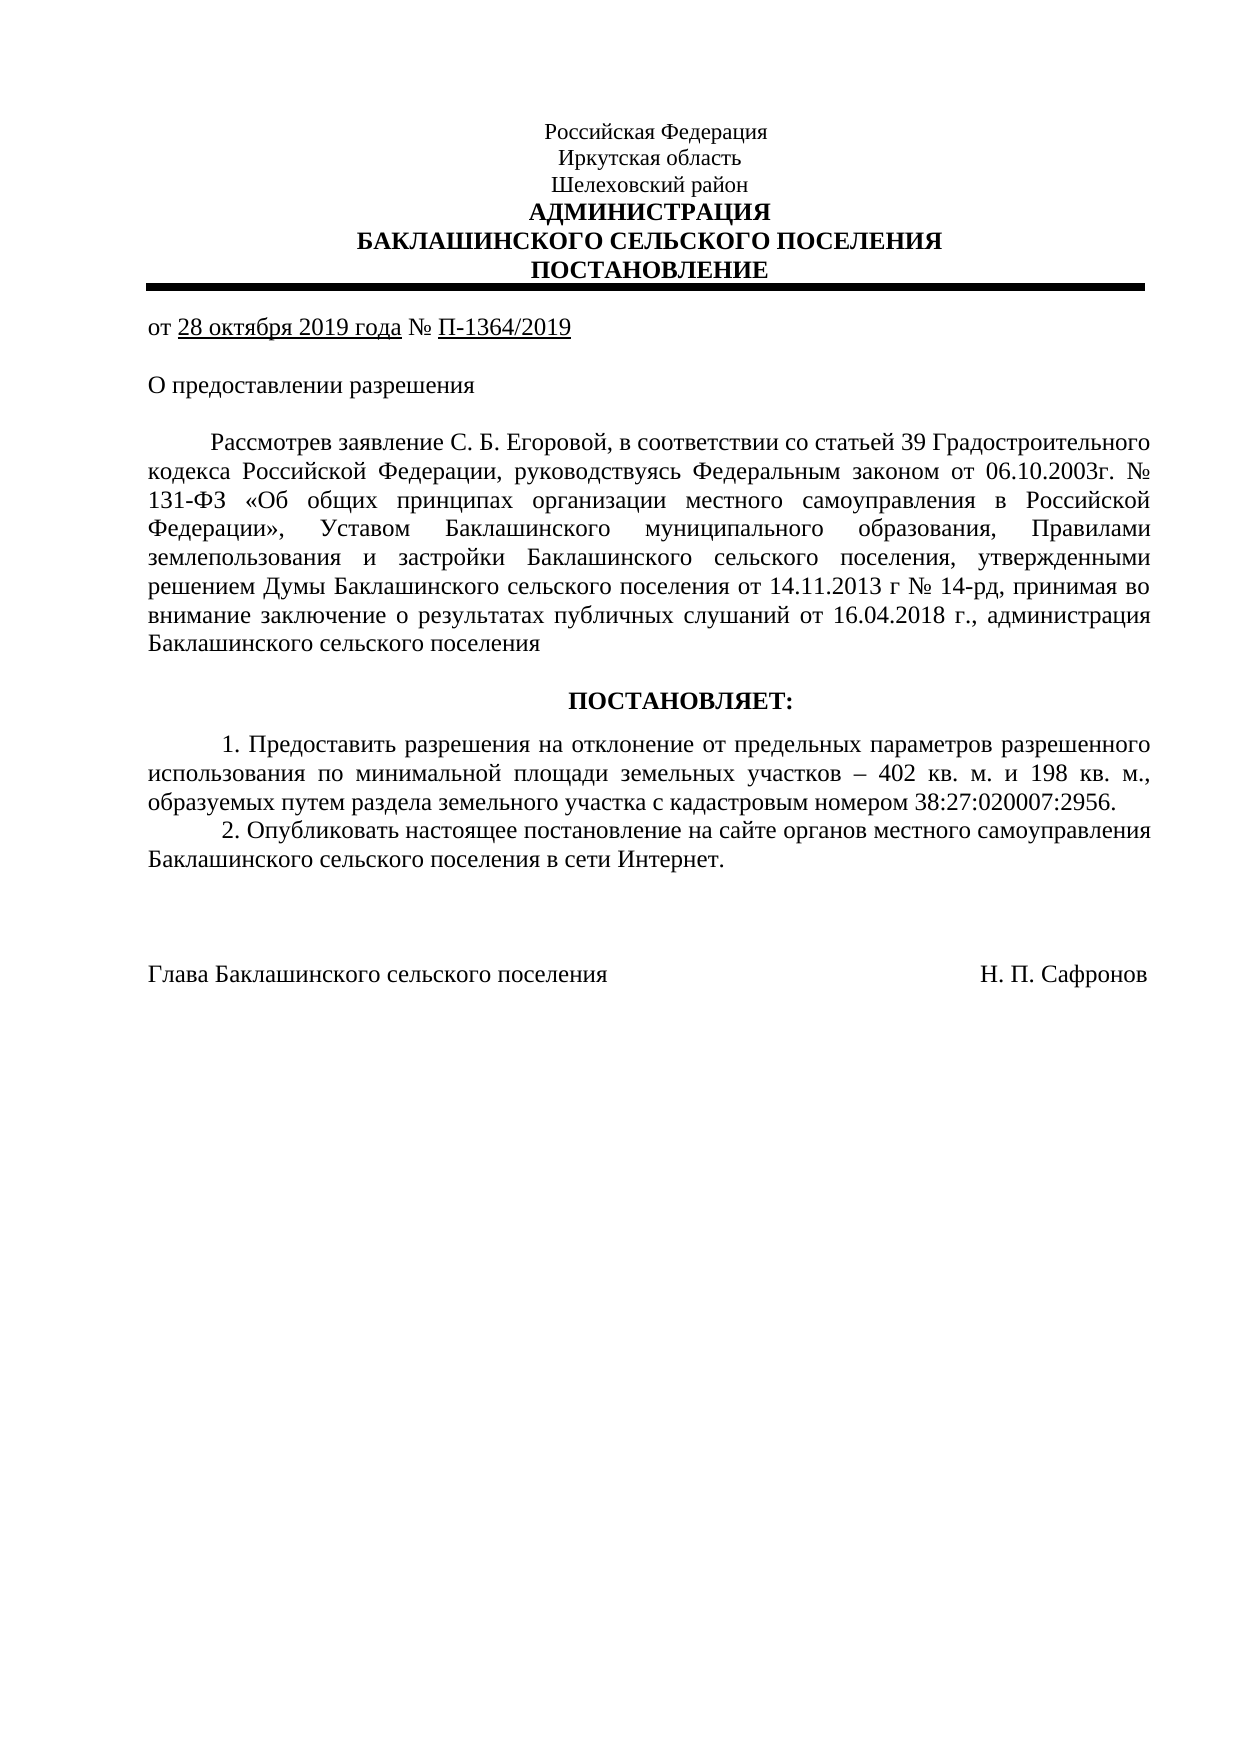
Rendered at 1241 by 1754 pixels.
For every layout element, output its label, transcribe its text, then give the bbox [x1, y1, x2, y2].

text ПОСТАНОВЛЯЕТ: [148, 686, 1152, 715]
text 1. Предоставить разрешения на отклонение от предельных параметров разрешенного использования по минимальной площади земельных участков – 402 кв. м. и 198 кв. м., образуемых путем раздела земельного участка с кадастровым номером 38:27:020007:2956. [148, 729, 1152, 815]
text БАКЛАШИНСКОГО СЕЛЬСКОГО ПОСЕЛЕНИЯ [148, 226, 1152, 255]
text АДМИНИСТРАЦИЯ [148, 197, 1152, 226]
text Иркутская область [148, 144, 1152, 171]
table_header Н. П. Сафронов [648, 959, 1159, 988]
text Рассмотрев заявление С. Б. Егоровой, в соответствии со статьей 39 Градостроительного кодекса Российской Федерации, руководствуясь Федеральным законом от 06.10.2003г. № 131-ФЗ «Об общих принципах организации местного самоуправления в Российской Федерации», Уставом Баклашинского муниципального образования, Правилами землепользования и застройки Баклашинского сельского поселения, утвержденными решением Думы Баклашинского сельского поселения от 14.11.2013 г № 14-рд, принимая во внимание заключение о результатах публичных слушаний от 16.04.2018 г., администрация Баклашинского сельского поселения [148, 427, 1152, 657]
text Российская Федерация [148, 118, 1152, 144]
text Шелеховский район [148, 171, 1152, 197]
text от 28 октября 2019 года № П-1364/2019 [148, 312, 1152, 341]
text 2. Опубликовать настоящее постановление на сайте органов местного самоуправления Баклашинского сельского поселения в сети Интернет. [148, 815, 1152, 873]
text О предоставлении разрешения [148, 370, 742, 398]
text ПОСТАНОВЛЕНИЕ [148, 255, 1152, 283]
table_header Глава Баклашинского сельского поселения [136, 959, 648, 988]
